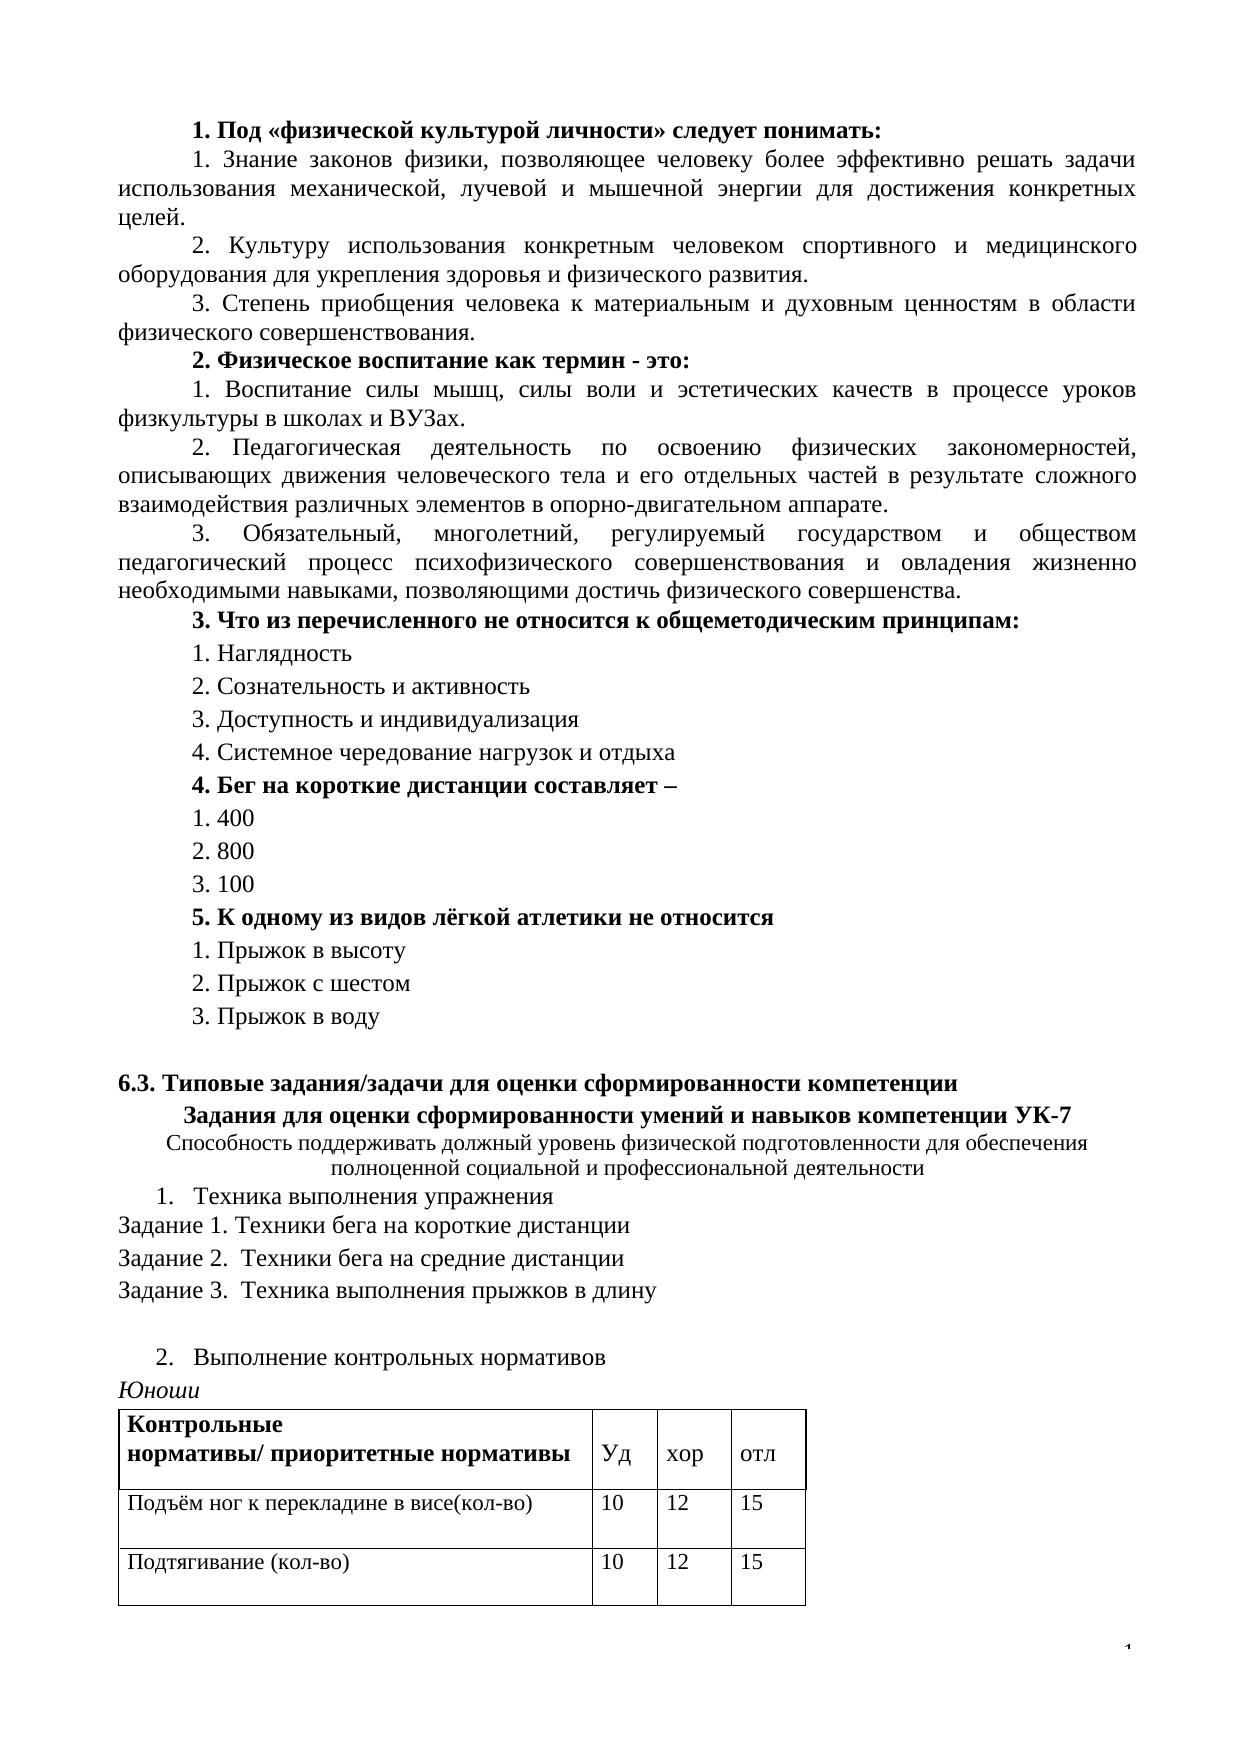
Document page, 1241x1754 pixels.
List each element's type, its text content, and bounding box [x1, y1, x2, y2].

table_cell 10 [593, 1549, 657, 1605]
list Обязательный, многолетний, регулируемый государством и обществом педагогический процесс психофизического совершенствования и овладения жизненно необходимыми навыками, позволяющими достичь физического совершенства. [118, 518, 1137, 604]
text 2. 800 [192, 836, 1205, 865]
text 3. 100 [192, 869, 1205, 898]
text Задание 3. Техника выполнения прыжков в длину [118, 1276, 1205, 1304]
subtitle К одному из видов лёгкой атлетики не относится [192, 902, 1205, 931]
text Задания для оценки сформированности умений и навыков компетенции УК-7 Способность поддерживать должный уровень физической подготовленности для обеспечения полноценной социальной и профессиональной деятельности [165, 1101, 1089, 1181]
list Доступность и индивидуализация [192, 704, 1205, 732]
list Культуру использования конкретным человеком спортивного и медицинского оборудования для укрепления здоровья и физического развития. [118, 231, 1137, 288]
table_cell 15 [732, 1549, 805, 1605]
list Наглядность [192, 638, 1205, 666]
table_cell Подъём ног к перекладине в висе(кол-во) [119, 1490, 592, 1548]
table_cell 12 [658, 1490, 731, 1548]
table_header Контрольные нормативы/ приоритетные нормативы [120, 1410, 592, 1489]
list Степень приобщения человека к материальным и духовным ценностям в области физического совершенствования. [118, 288, 1136, 346]
list Системное чередование нагрузок и отдыха [192, 737, 1205, 765]
list Прыжок с шестом [192, 968, 1205, 997]
table_cell 10 [593, 1490, 657, 1548]
subtitle Под «физической культурой личности» следует понимать: [192, 116, 1205, 144]
table_header Уд [593, 1410, 657, 1489]
table_header отл [732, 1410, 805, 1489]
subtitle 3. Что из перечисленного не относится к общеметодическим принципам: [192, 605, 1205, 634]
text Юноши [118, 1375, 1205, 1404]
list Техника выполнения упражнения [155, 1181, 1205, 1209]
list Воспитание силы мышц, силы воли и эстетических качеств в процессе уроков физкультуры в школах и ВУЗах. [118, 374, 1137, 432]
list Педагогическая деятельность по освоению физических закономерностей, описывающих движения человеческого тела и его отдельных частей в результате сложного взаимодействия различных элементов в опорно-двигательном аппарате. [118, 432, 1137, 518]
text 1. 400 [192, 803, 1205, 832]
list Знание законов физики, позволяющее человеку более эффективно решать задачи использования механической, лучевой и мышечной энергии для достижения конкретных целей. [118, 144, 1136, 231]
list Прыжок в высоту [192, 935, 1205, 964]
subtitle 2. Физическое воспитание как термин - это: [192, 346, 1205, 374]
table_header хор [658, 1410, 731, 1489]
table_cell 15 [732, 1490, 805, 1548]
subtitle Бег на короткие дистанции составляет – [192, 770, 1205, 799]
list Выполнение контрольных нормативов [155, 1342, 1205, 1371]
table_cell 12 [658, 1549, 731, 1605]
list Прыжок в воду [192, 1001, 1205, 1030]
text Задание 1. Техники бега на короткие дистанции Задание 2. Техники бега на средние дистанции [118, 1210, 678, 1272]
list Сознательность и активность [192, 671, 1205, 699]
subtitle Типовые задания/задачи для оценки сформированности компетенции [118, 1068, 1205, 1097]
table_cell Подтягивание (кол-во) [119, 1549, 592, 1605]
